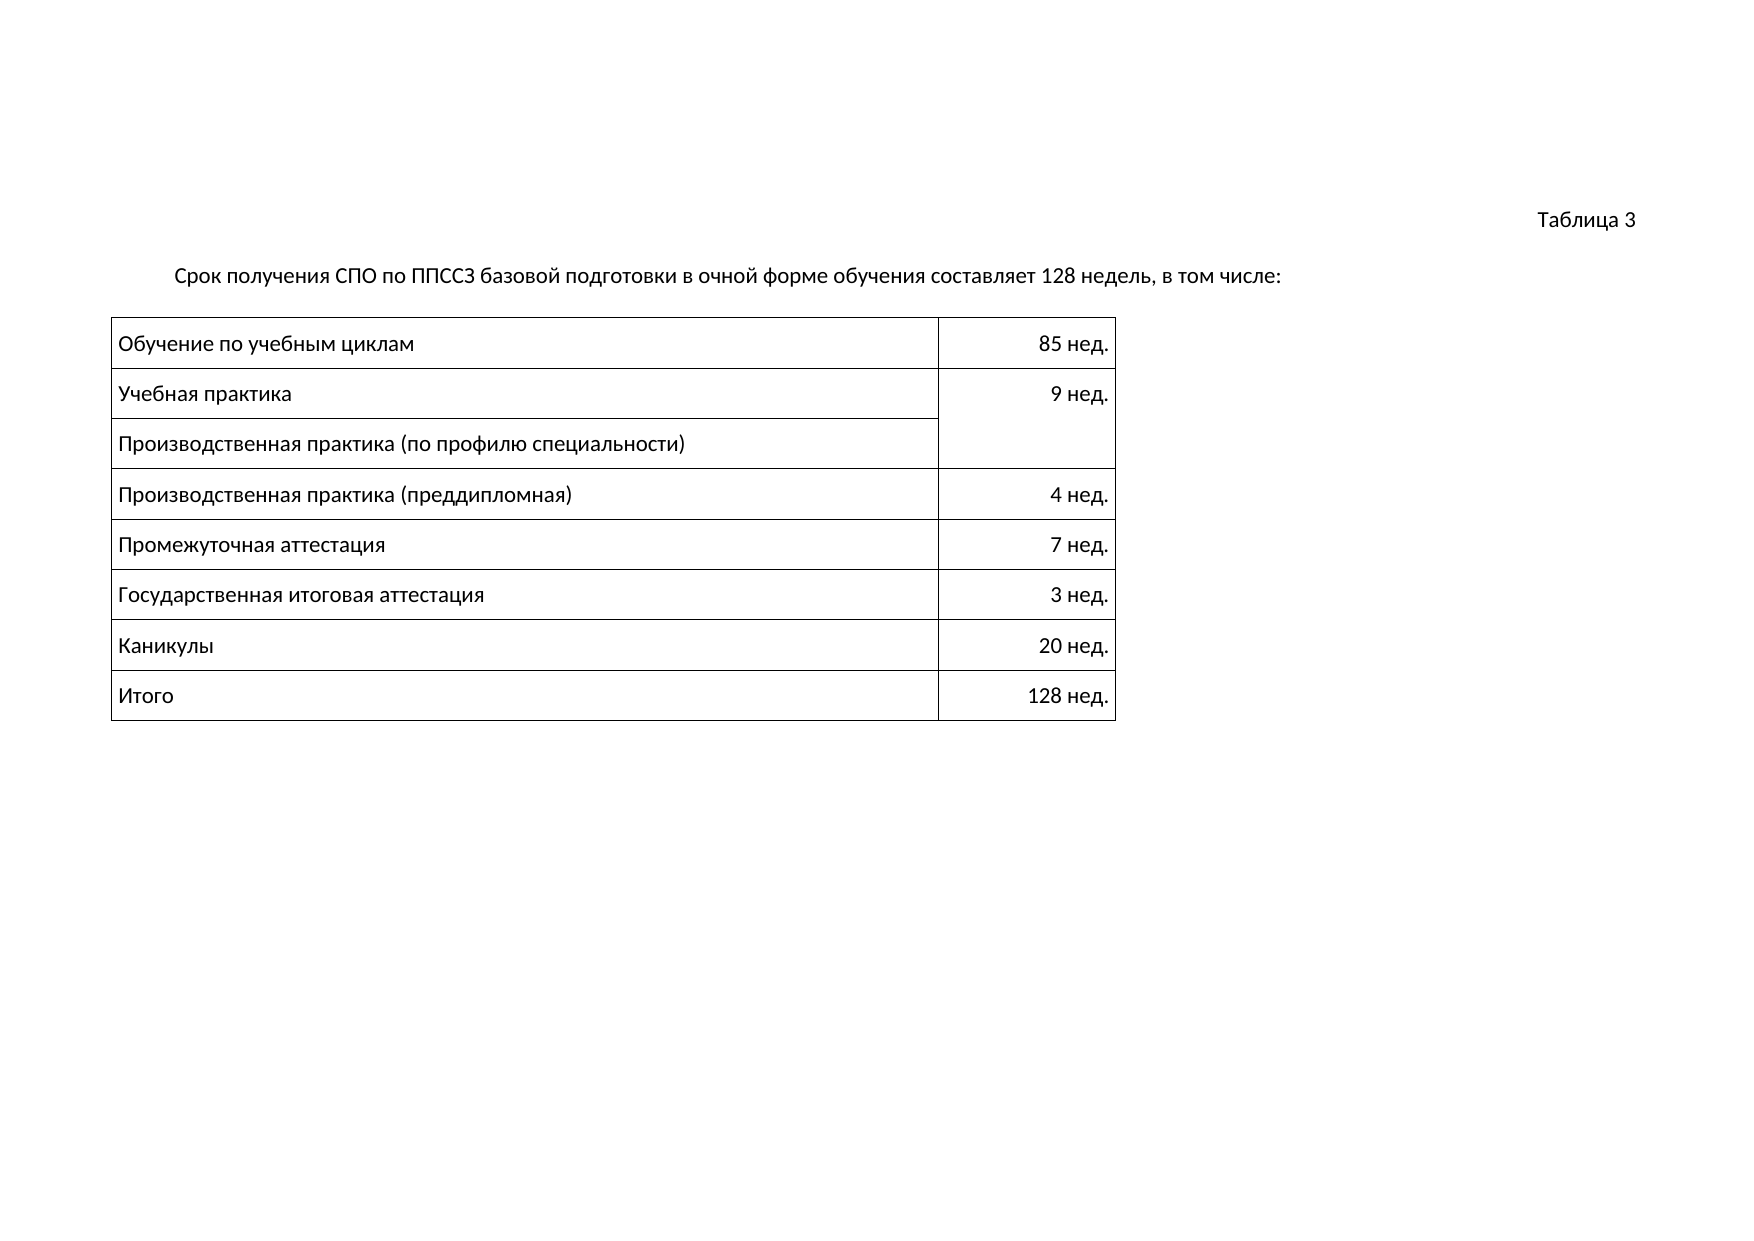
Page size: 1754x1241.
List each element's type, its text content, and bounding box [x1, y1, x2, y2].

table_cell Производственная практика (преддипломная) [112, 469, 938, 518]
table_cell 3 нед. [939, 570, 1115, 619]
table_cell 128 нед. [939, 671, 1115, 720]
text Таблица 3 [118, 205, 1636, 233]
table_cell Учебная практика [112, 369, 938, 418]
table_cell Государственная итоговая аттестация [112, 570, 938, 619]
table_header 85 нед. [939, 318, 1115, 368]
table_cell 7 нед. [939, 520, 1115, 569]
table_cell Каникулы [112, 620, 938, 669]
table_header Обучение по учебным циклам [112, 318, 938, 368]
text Срок получения СПО по ППССЗ базовой подготовки в очной форме обучения составляет 128 недель, в том числе: [118, 261, 1636, 289]
table_cell Производственная практика (по профилю специальности) [112, 419, 938, 468]
table_cell 9 нед. [939, 369, 1115, 468]
table_cell Промежуточная аттестация [112, 520, 938, 569]
table_cell 20 нед. [939, 620, 1115, 669]
table_cell Итого [112, 671, 938, 720]
table_cell 4 нед. [939, 469, 1115, 518]
